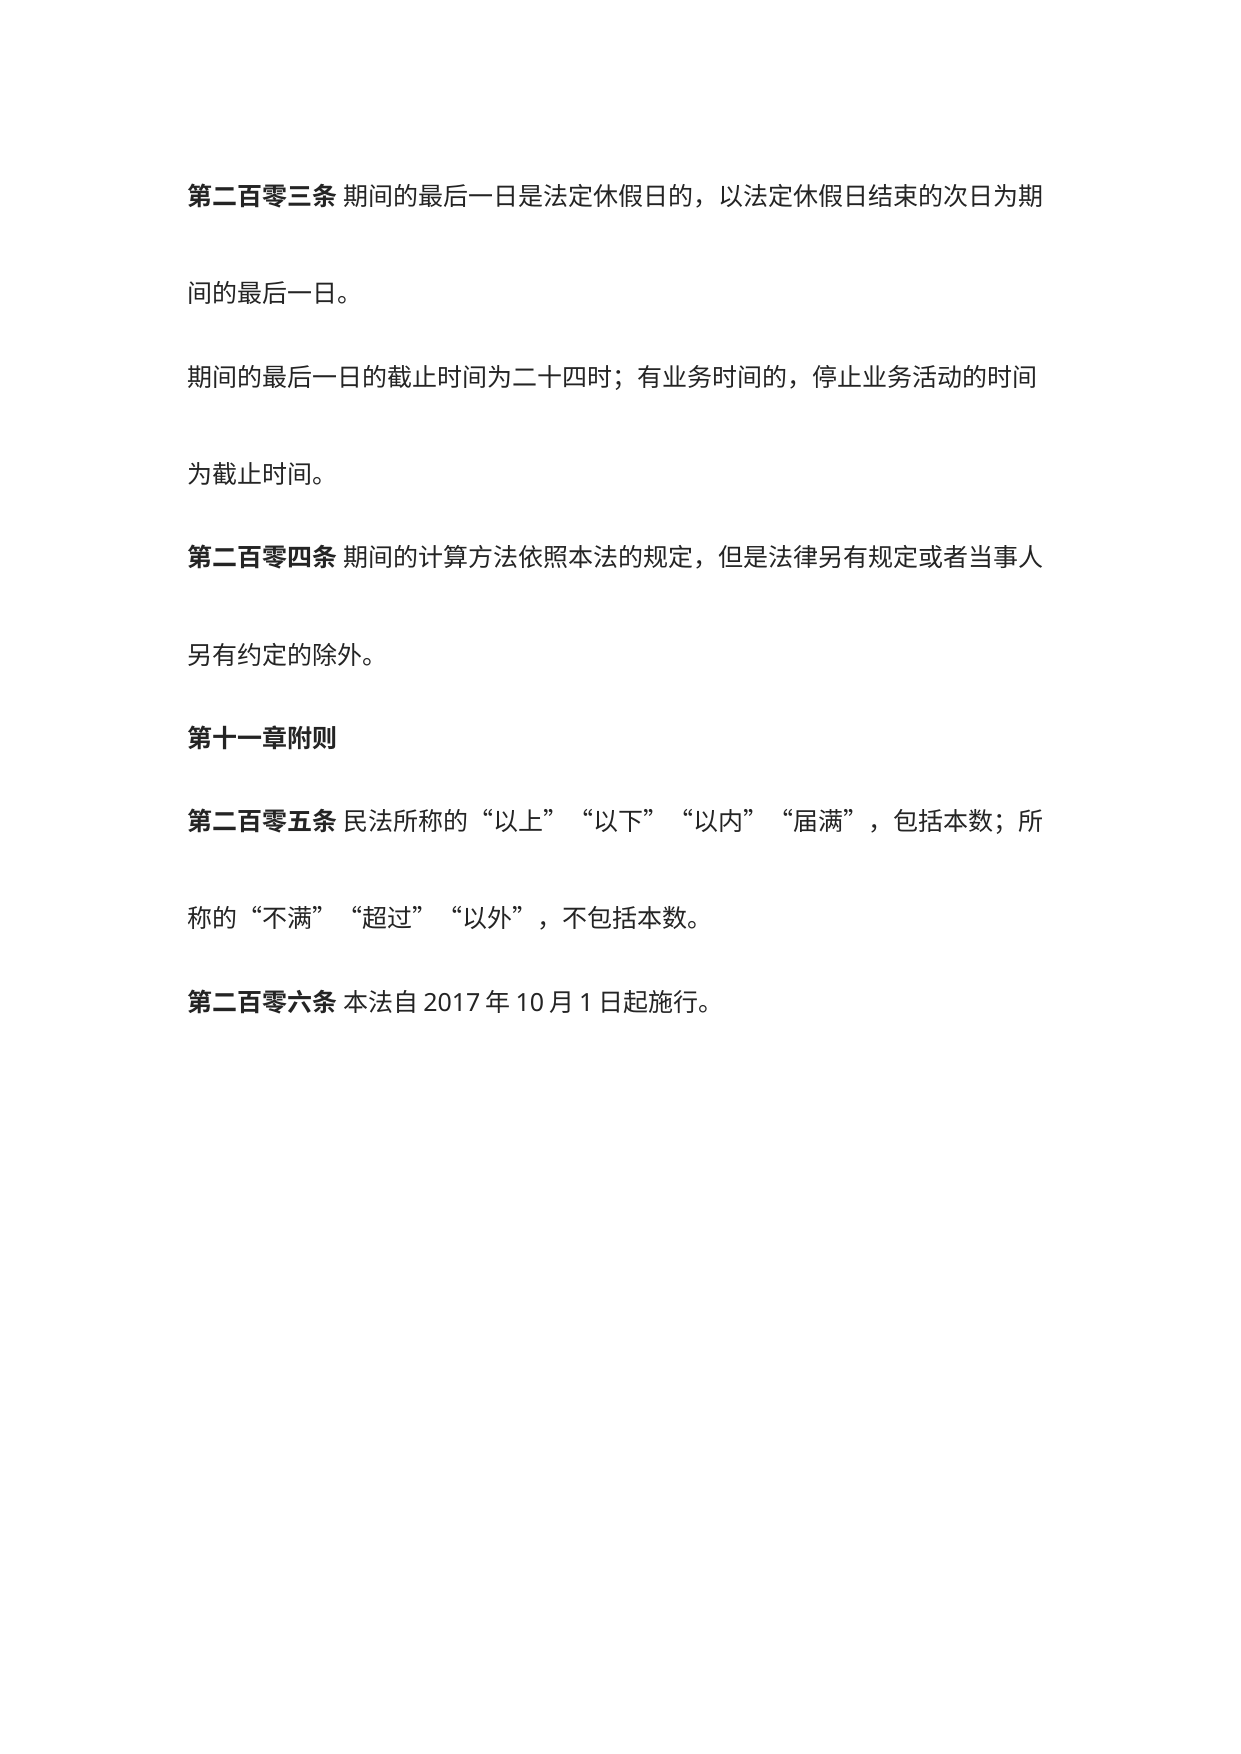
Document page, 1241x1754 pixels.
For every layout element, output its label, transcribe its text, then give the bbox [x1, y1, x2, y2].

text 第十一章附则 [187, 704, 1053, 769]
text 期间的最后一日的截止时间为二十四时；有业务时间的，停止业务活动的时间为截止时间。 [187, 343, 1053, 505]
text 第二百零四条 期间的计算方法依照本法的规定，但是法律另有规定或者当事人另有约定的除外。 [187, 523, 1053, 686]
text 第二百零五条 民法所称的“以上”“以下”“以内”“届满”，包括本数；所称的“不满”“超过”“以外”，不包括本数。 [187, 787, 1053, 949]
text 第二百零三条 期间的最后一日是法定休假日的，以法定休假日结束的次日为期间的最后一日。 [187, 162, 1053, 324]
text 第二百零六条 本法自2017年10月1日起施行。 [187, 968, 1053, 1033]
